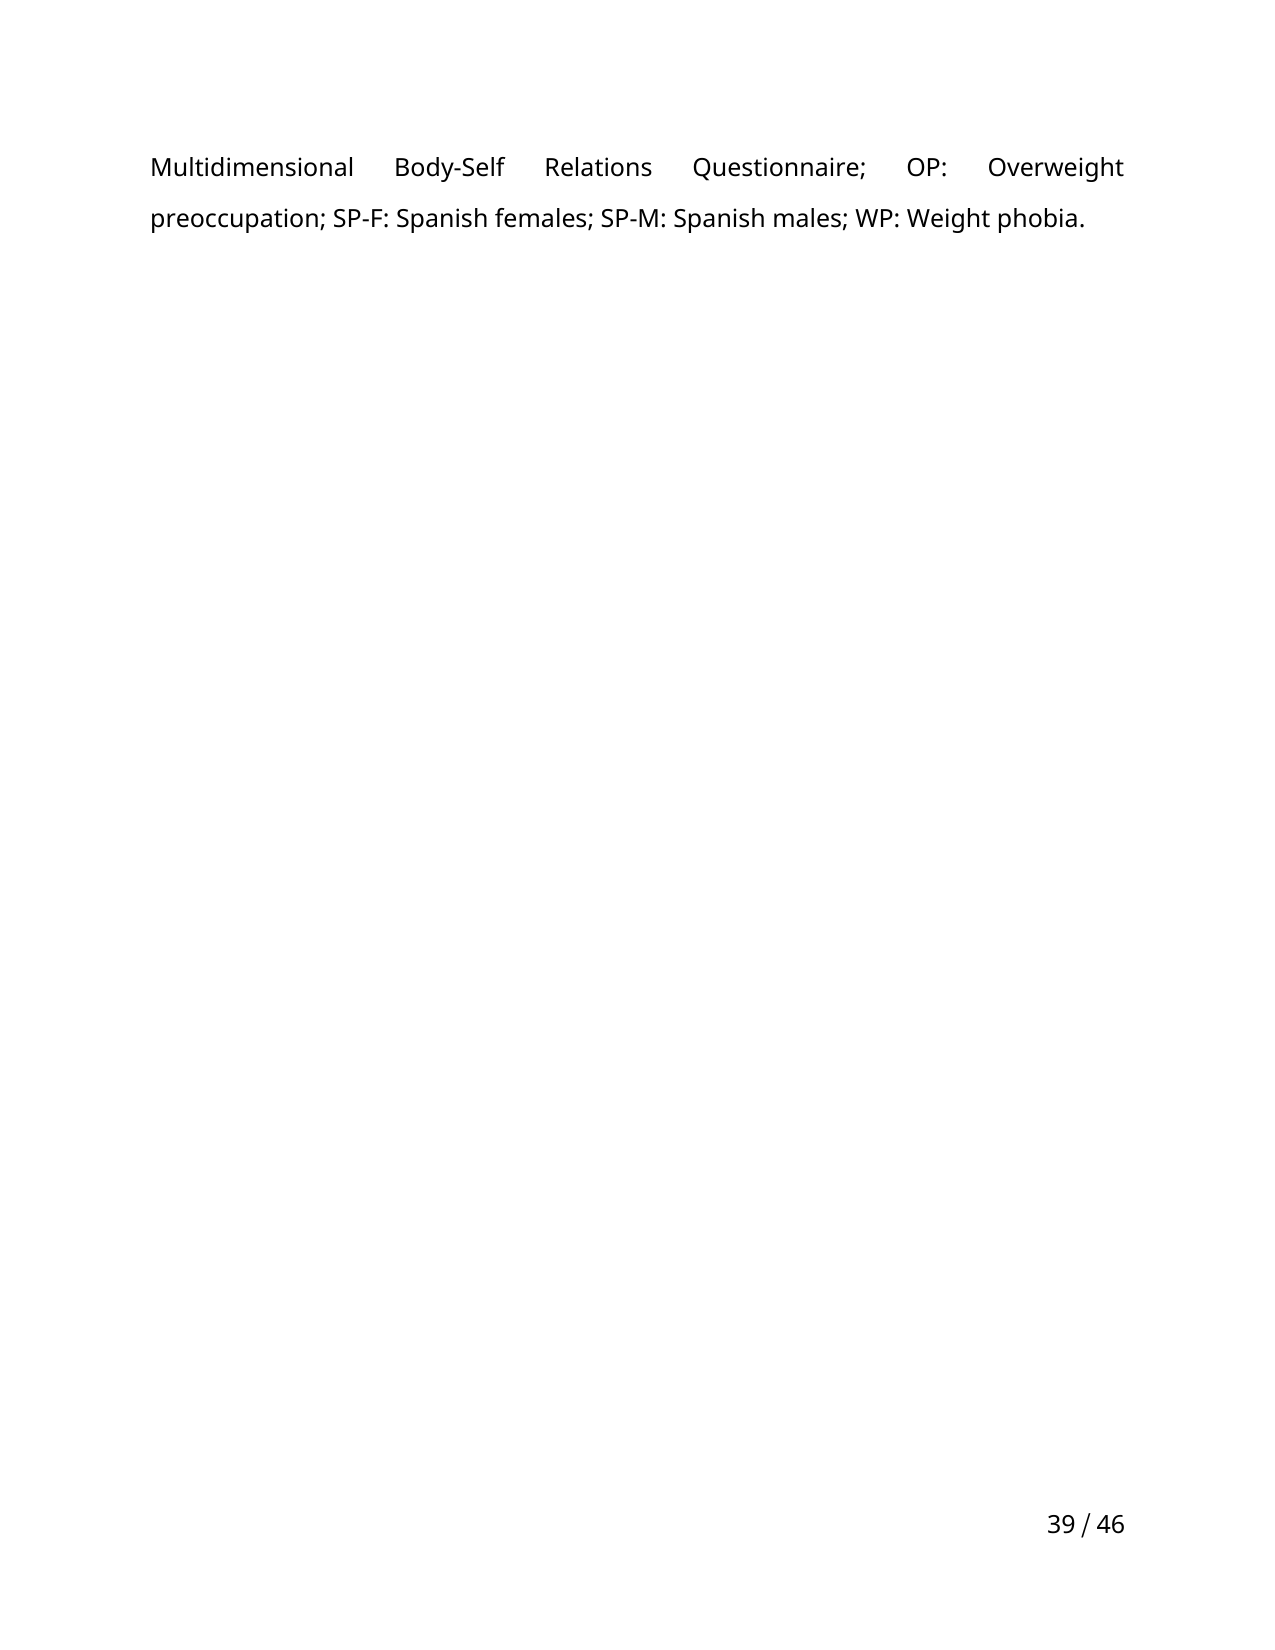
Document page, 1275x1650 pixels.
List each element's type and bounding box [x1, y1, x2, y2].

text [150, 150, 1125, 235]
